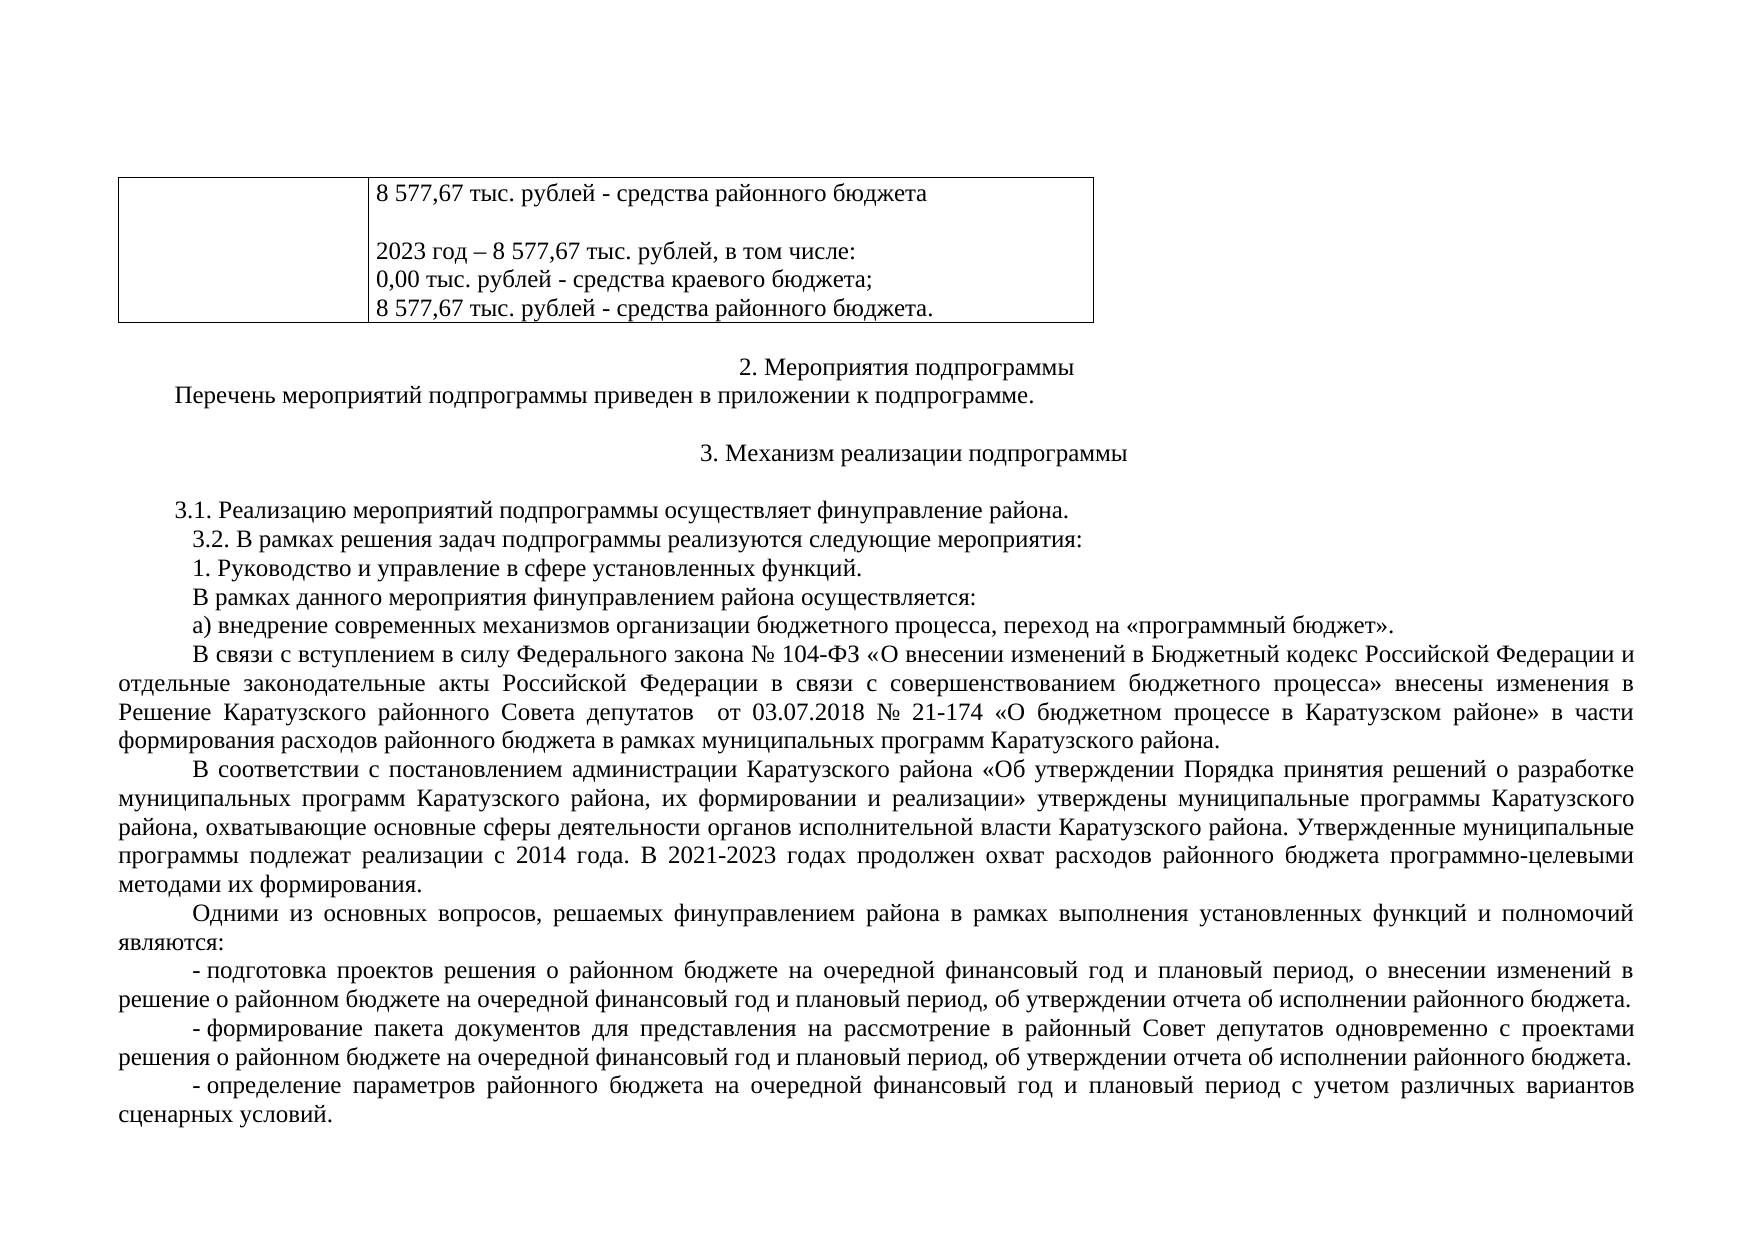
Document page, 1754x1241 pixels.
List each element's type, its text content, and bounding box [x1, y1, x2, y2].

text В соответствии с постановлением администрации Каратузского района «Об утверждении Порядка принятия решений о разработке муниципальных программ Каратузского района, их формировании и реализации» утверждены муниципальные программы Каратузского района, охватывающие основные сферы деятельности органов исполнительной власти Каратузского района. Утвержденные муниципальные программы подлежат реализации с 2014 года. В 2021-2023 годах продолжен охват расходов районного бюджета программно-целевыми методами их формирования. [118, 754, 1636, 898]
text 3.1. Реализацию мероприятий подпрограммы осуществляет финуправление района. [118, 496, 1636, 524]
text Перечень мероприятий подпрограммы приведен в приложении к подпрограмме. [118, 381, 1636, 409]
text 3.2. В рамках решения задач подпрограммы реализуются следующие мероприятия: [118, 524, 1636, 553]
text 1. Руководство и управление в сфере установленных функций. [118, 553, 1636, 582]
text В связи с вступлением в силу Федерального закона № 104-ФЗ «О внесении изменений в Бюджетный кодекс Российской Федерации и отдельные законодательные акты Российской Федерации в связи с совершенствованием бюджетного процесса» внесены изменения в Решение Каратузского районного Совета депутатов от 03.07.2018 № 21-174 «О бюджетном процессе в Каратузском районе» в части формирования расходов районного бюджета в рамках муниципальных программ Каратузского района. [118, 639, 1636, 754]
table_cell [119, 178, 368, 322]
text - определение параметров районного бюджета на очередной финансовый год и плановый период с учетом различных вариантов сценарных условий. [118, 1071, 1636, 1128]
text а) внедрение современных механизмов организации бюджетного процесса, переход на «программный бюджет». [118, 611, 1636, 639]
text В рамках данного мероприятия финуправлением района осуществляется: [118, 582, 1636, 611]
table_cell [369, 178, 1093, 322]
text Одними из основных вопросов, решаемых финуправлением района в рамках выполнения установленных функций и полномочий являются: [118, 898, 1636, 956]
text - формирование пакета документов для представления на рассмотрение в районный Совет депутатов одновременно с проектами решения о районном бюджете на очередной финансовый год и плановый период, об утверждении отчета об исполнении районного бюджета. [118, 1013, 1636, 1071]
text 2. Мероприятия подпрограммы [118, 352, 1636, 381]
text 3. Механизм реализации подпрограммы [118, 438, 1636, 467]
text - подготовка проектов решения о районном бюджете на очередной финансовый год и плановый период, о внесении изменений в решение о районном бюджете на очередной финансовый год и плановый период, об утверждении отчета об исполнении районного бюджета. [118, 956, 1636, 1013]
